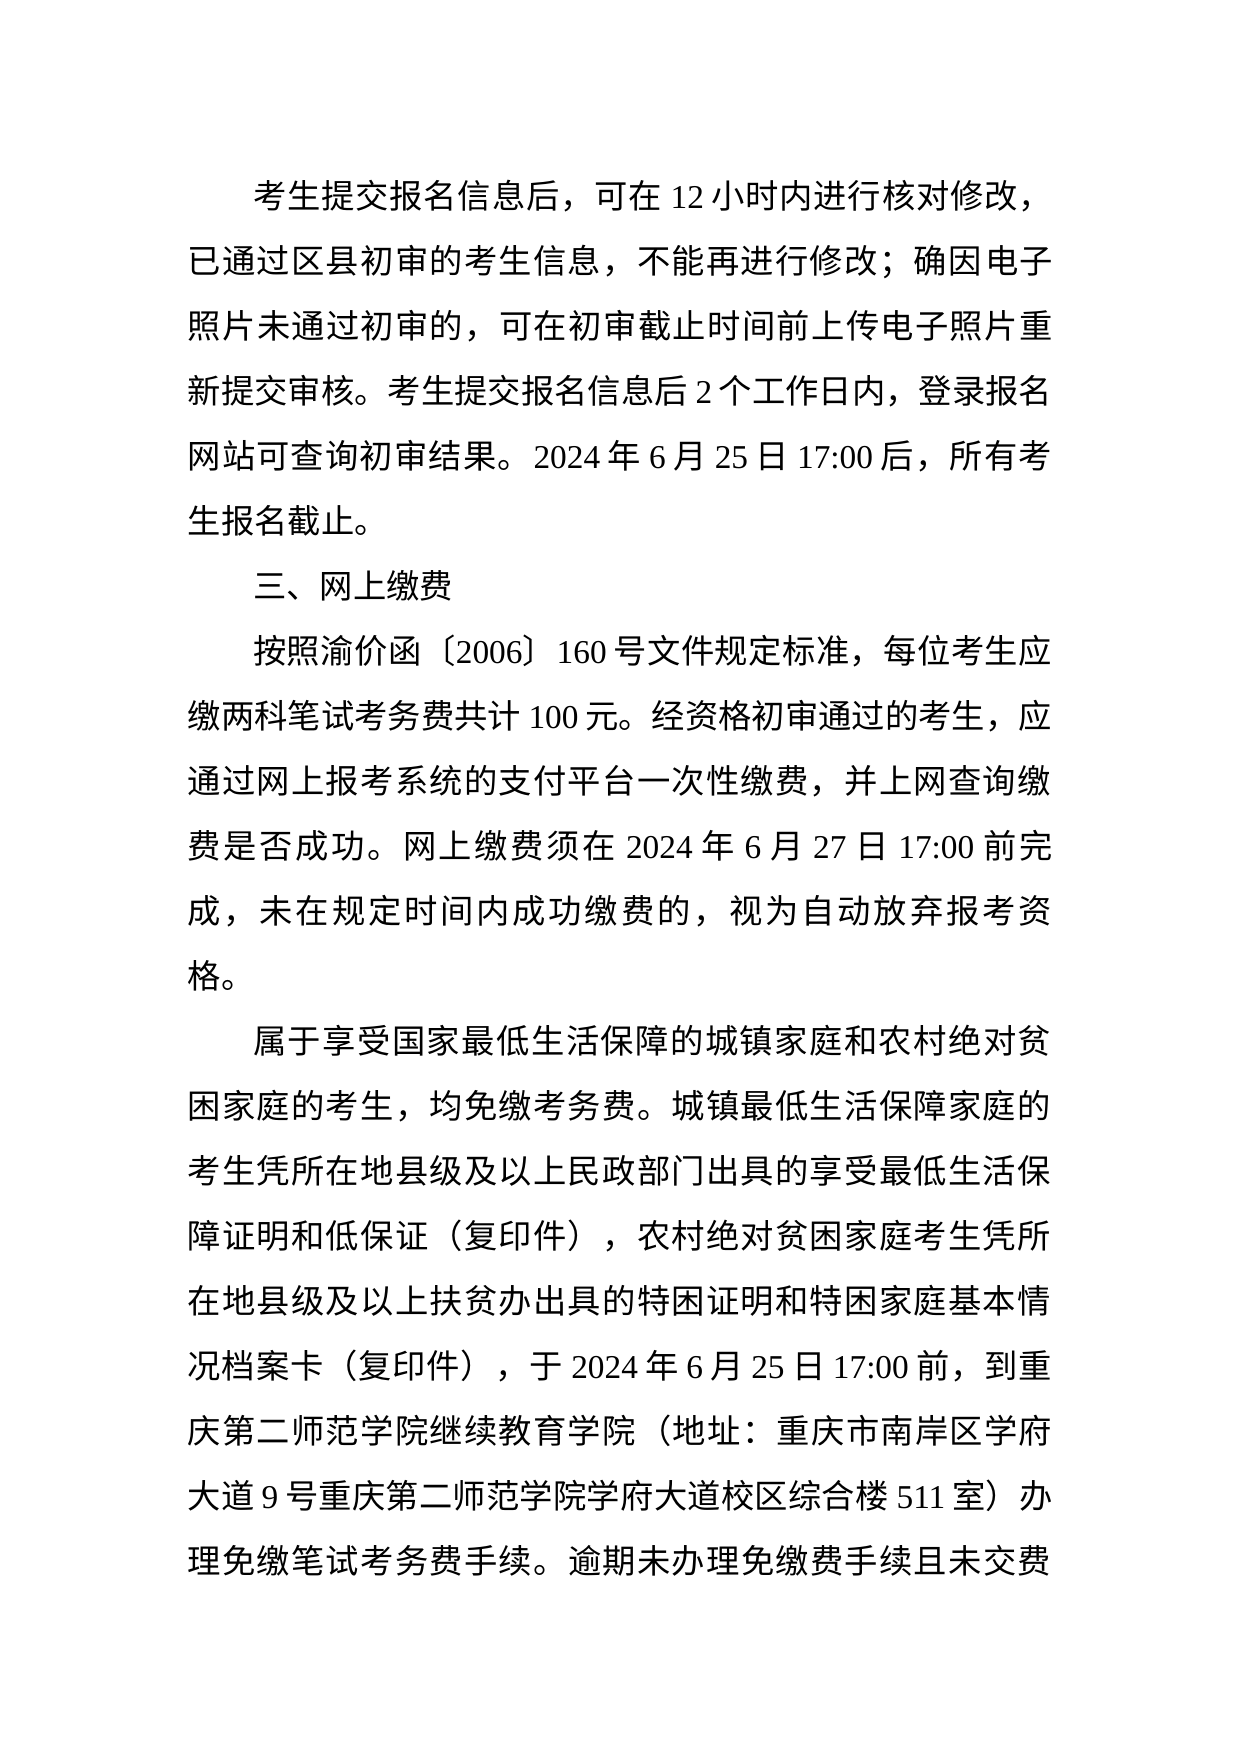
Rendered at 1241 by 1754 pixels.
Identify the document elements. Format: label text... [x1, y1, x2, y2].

text 三、网上缴费 [187, 552, 1053, 617]
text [187, 1007, 1053, 1592]
text 按照渝价函〔2006〕160号文件规定标准，每位考生应缴两科笔试考务费共计100元。经资格初审通过的考生，应通过网上报考系统的支付平台一次性缴费，并上网查询缴费是否成功。网上缴费须在2024年6月27日17:00前完成，未在规定时间内成功缴费的，视为自动放弃报考资格。 [187, 617, 1053, 1007]
text 考生提交报名信息后，可在12小时内进行核对修改，已通过区县初审的考生信息，不能再进行修改；确因电子照片未通过初审的，可在初审截止时间前上传电子照片重新提交审核。考生提交报名信息后2个工作日内，登录报名网站可查询初审结果。2024年6月25日17:00后，所有考生报名截止。 [187, 162, 1053, 552]
